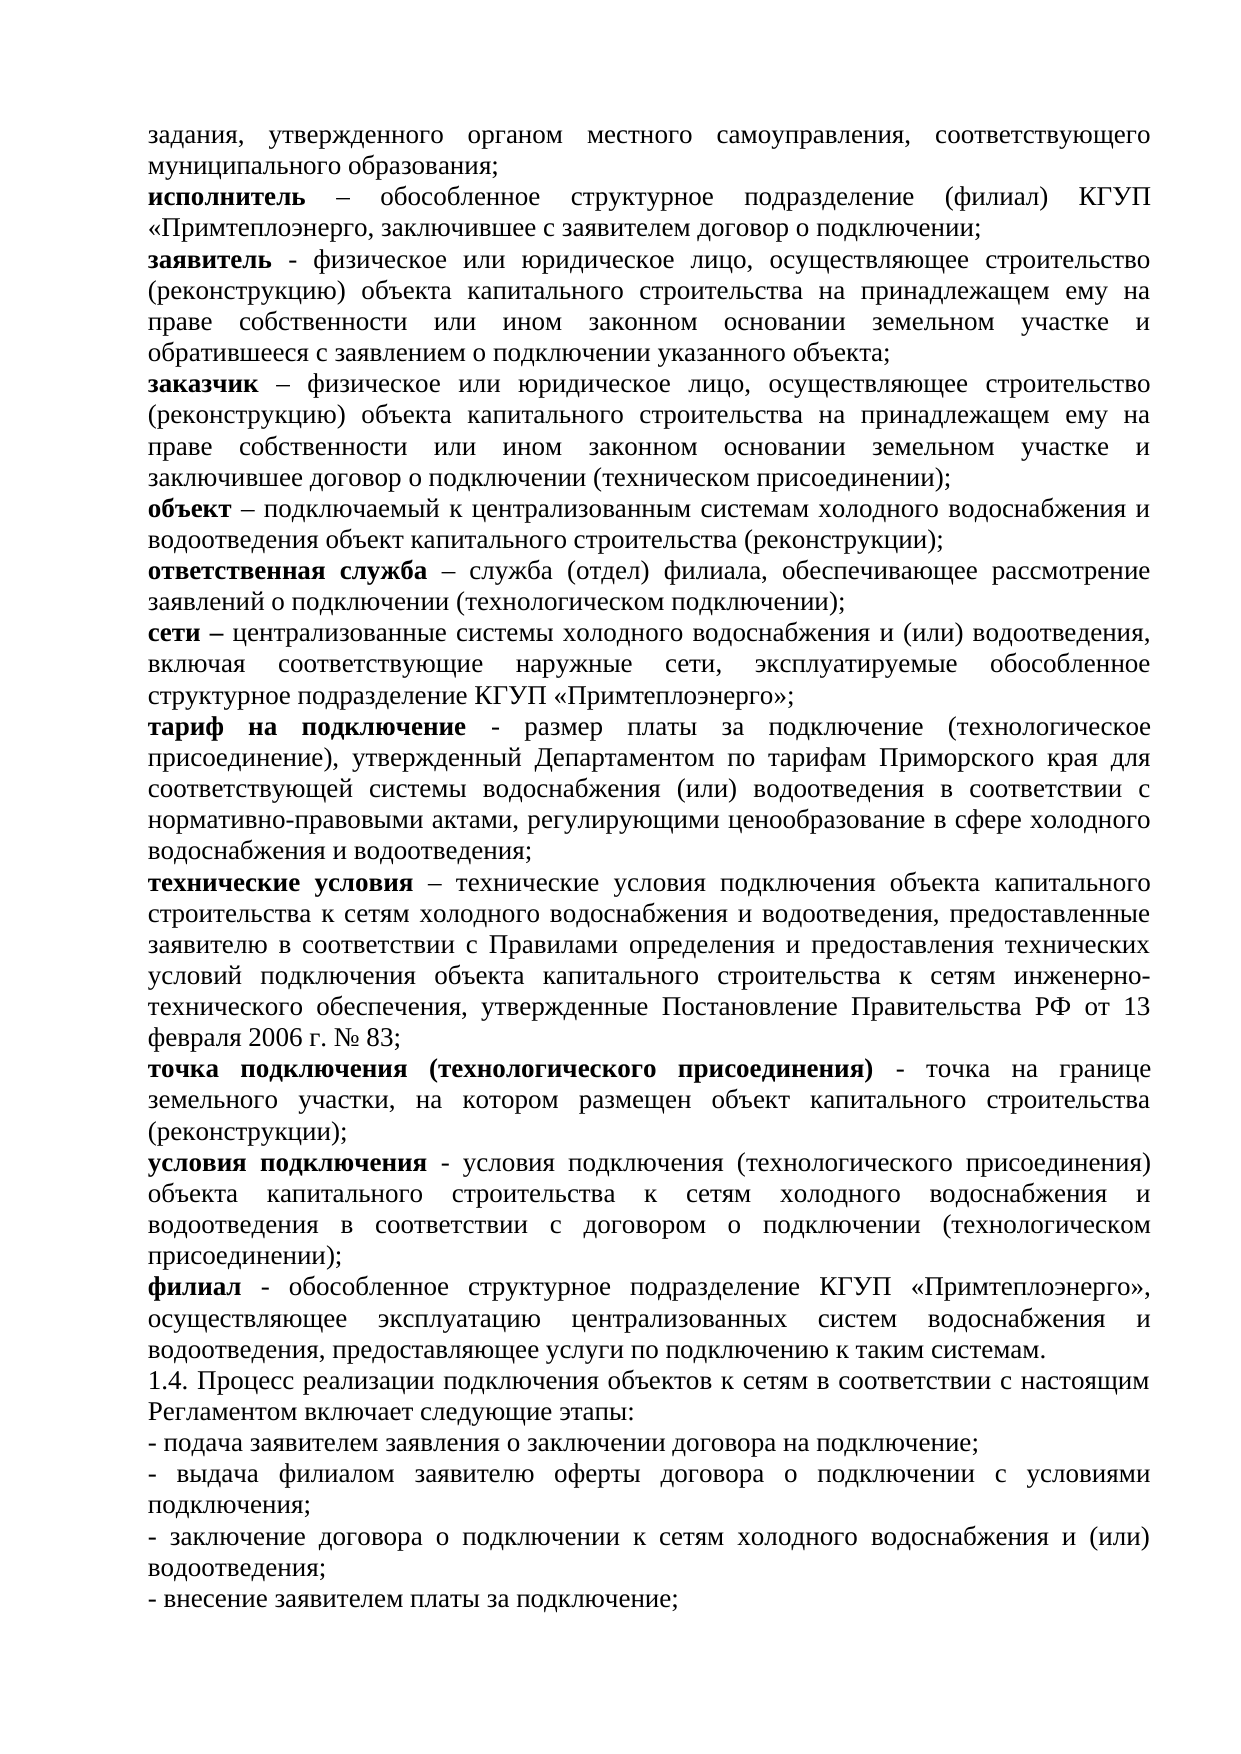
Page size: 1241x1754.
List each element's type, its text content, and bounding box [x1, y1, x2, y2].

text - внесение заявителем платы за подключение; [148, 1582, 1152, 1613]
text тариф на подключение - размер платы за подключение (технологическое присоединение), утвержденный Департаментом по тарифам Приморского края для соответствующей системы водоснабжения (или) водоотведения в соответствии с нормативно-правовыми актами, регулирующими ценообразование в сфере холодного водоснабжения и водоотведения; [148, 710, 1152, 866]
text 1.4. Процесс реализации подключения объектов к сетям в соответствии с настоящим Регламентом включает следующие этапы: [148, 1364, 1152, 1426]
text ответственная служба – служба (отдел) филиала, обеспечивающее рассмотрение заявлений о подключении (технологическом подключении); [148, 554, 1152, 616]
text - выдача филиалом заявителю оферты договора о подключении с условиями подключения; [148, 1457, 1152, 1520]
text условия подключения - условия подключения (технологического присоединения) объекта капитального строительства к сетям холодного водоснабжения и водоотведения в соответствии с договором о подключении (технологическом присоединении); [148, 1146, 1152, 1271]
text филиал - обособленное структурное подразделение КГУП «Примтеплоэнерго», осуществляющее эксплуатацию централизованных систем водоснабжения и водоотведения, предоставляющее услуги по подключению к таким системам. [148, 1271, 1152, 1364]
text исполнитель – обособленное структурное подразделение (филиал) КГУП «Примтеплоэнерго, заключившее с заявителем договор о подключении; [148, 180, 1152, 243]
text - заключение договора о подключении к сетям холодного водоснабжения и (или) водоотведения; [148, 1520, 1152, 1582]
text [148, 118, 1152, 180]
text точка подключения (технологического присоединения) - точка на границе земельного участки, на котором размещен объект капитального строительства (реконструкции); [148, 1052, 1152, 1146]
text - подача заявителем заявления о заключении договора на подключение; [148, 1426, 1152, 1457]
text заказчик – физическое или юридическое лицо, осуществляющее строительство (реконструкцию) объекта капитального строительства на принадлежащем ему на праве собственности или ином законном основании земельном участке и заключившее договор о подключении (техническом присоединении); [148, 367, 1152, 492]
text объект – подключаемый к централизованным системам холодного водоснабжения и водоотведения объект капитального строительства (реконструкции); [148, 492, 1152, 554]
text сети – централизованные системы холодного водоснабжения и (или) водоотведения, включая соответствующие наружные сети, эксплуатируемые обособленное структурное подразделение КГУП «Примтеплоэнерго»; [148, 616, 1152, 710]
text заявитель - физическое или юридическое лицо, осуществляющее строительство (реконструкцию) объекта капитального строительства на принадлежащем ему на праве собственности или ином законном основании земельном участке и обратившееся с заявлением о подключении указанного объекта; [148, 243, 1152, 367]
text технические условия – технические условия подключения объекта капитального строительства к сетям холодного водоснабжения и водоотведения, предоставленные заявителю в соответствии с Правилами определения и предоставления технических условий подключения объекта капитального строительства к сетям инженерно-технического обеспечения, утвержденные Постановление Правительства РФ от 13 февраля 2006 г. № 83; [148, 866, 1152, 1052]
